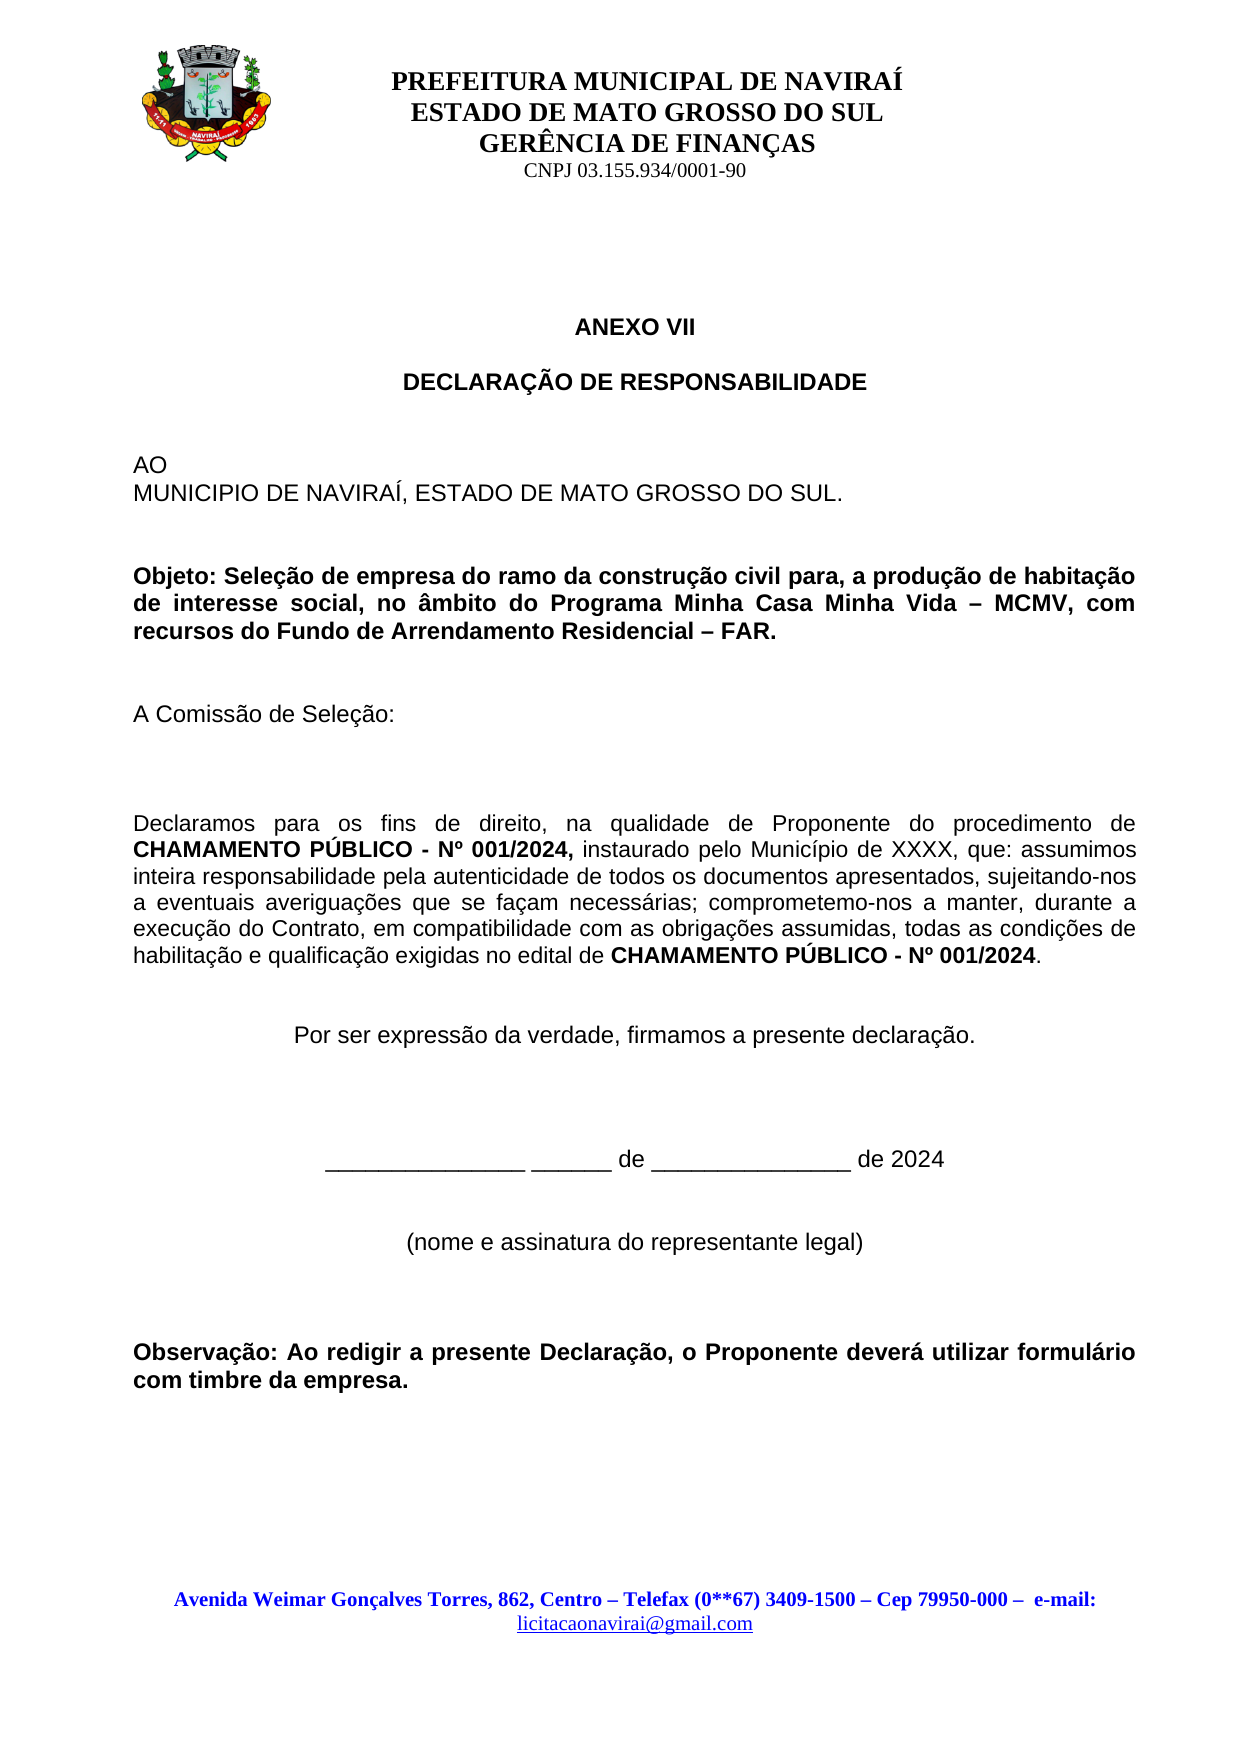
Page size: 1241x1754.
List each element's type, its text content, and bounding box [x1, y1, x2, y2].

text Por ser expressão da verdade, firmamos a presente declaração. [133, 1021, 1137, 1048]
text A Comissão de Seleção: [133, 699, 1137, 727]
text (nome e assinatura do representante legal) [133, 1228, 1137, 1255]
text ANEXO VII [133, 313, 1137, 341]
picture [142, 45, 271, 162]
text DECLARAÇÃO DE RESPONSABILIDADE [133, 368, 1137, 396]
text MUNICIPIO DE NAVIRAÍ, ESTADO DE MATO GROSSO DO SUL. [133, 479, 1137, 506]
text AO [133, 451, 1137, 479]
text Declaramos para os fins de direito, na qualidade de Proponente do procedimento de CHAMAMENTO PÚBLICO - Nº 001/2024, instaurado pelo Município de XXXX, que: assumimos inteira responsabilidade pela autenticidade de todos os documentos apresentados, sujeitando-nos a eventuais averiguações que se façam necessárias; comprometemo-nos a manter, durante a execução do Contrato, em compatibilidade com as obrigações assumidas, todas as condições de habilitação e qualificação exigidas no edital de CHAMAMENTO PÚBLICO - Nº 001/2024. [133, 810, 1137, 968]
text _______________ ______ de _______________ de 2024 [133, 1145, 1137, 1172]
text Objeto: Seleção de empresa do ramo da construção civil para, a produção de habitação de interesse social, no âmbito do Programa Minha Casa Minha Vida – MCMV, com recursos do Fundo de Arrendamento Residencial – FAR. [133, 562, 1137, 644]
text Observação: Ao redigir a presente Declaração, o Proponente deverá utilizar formulário com timbre da empresa. [133, 1338, 1137, 1393]
